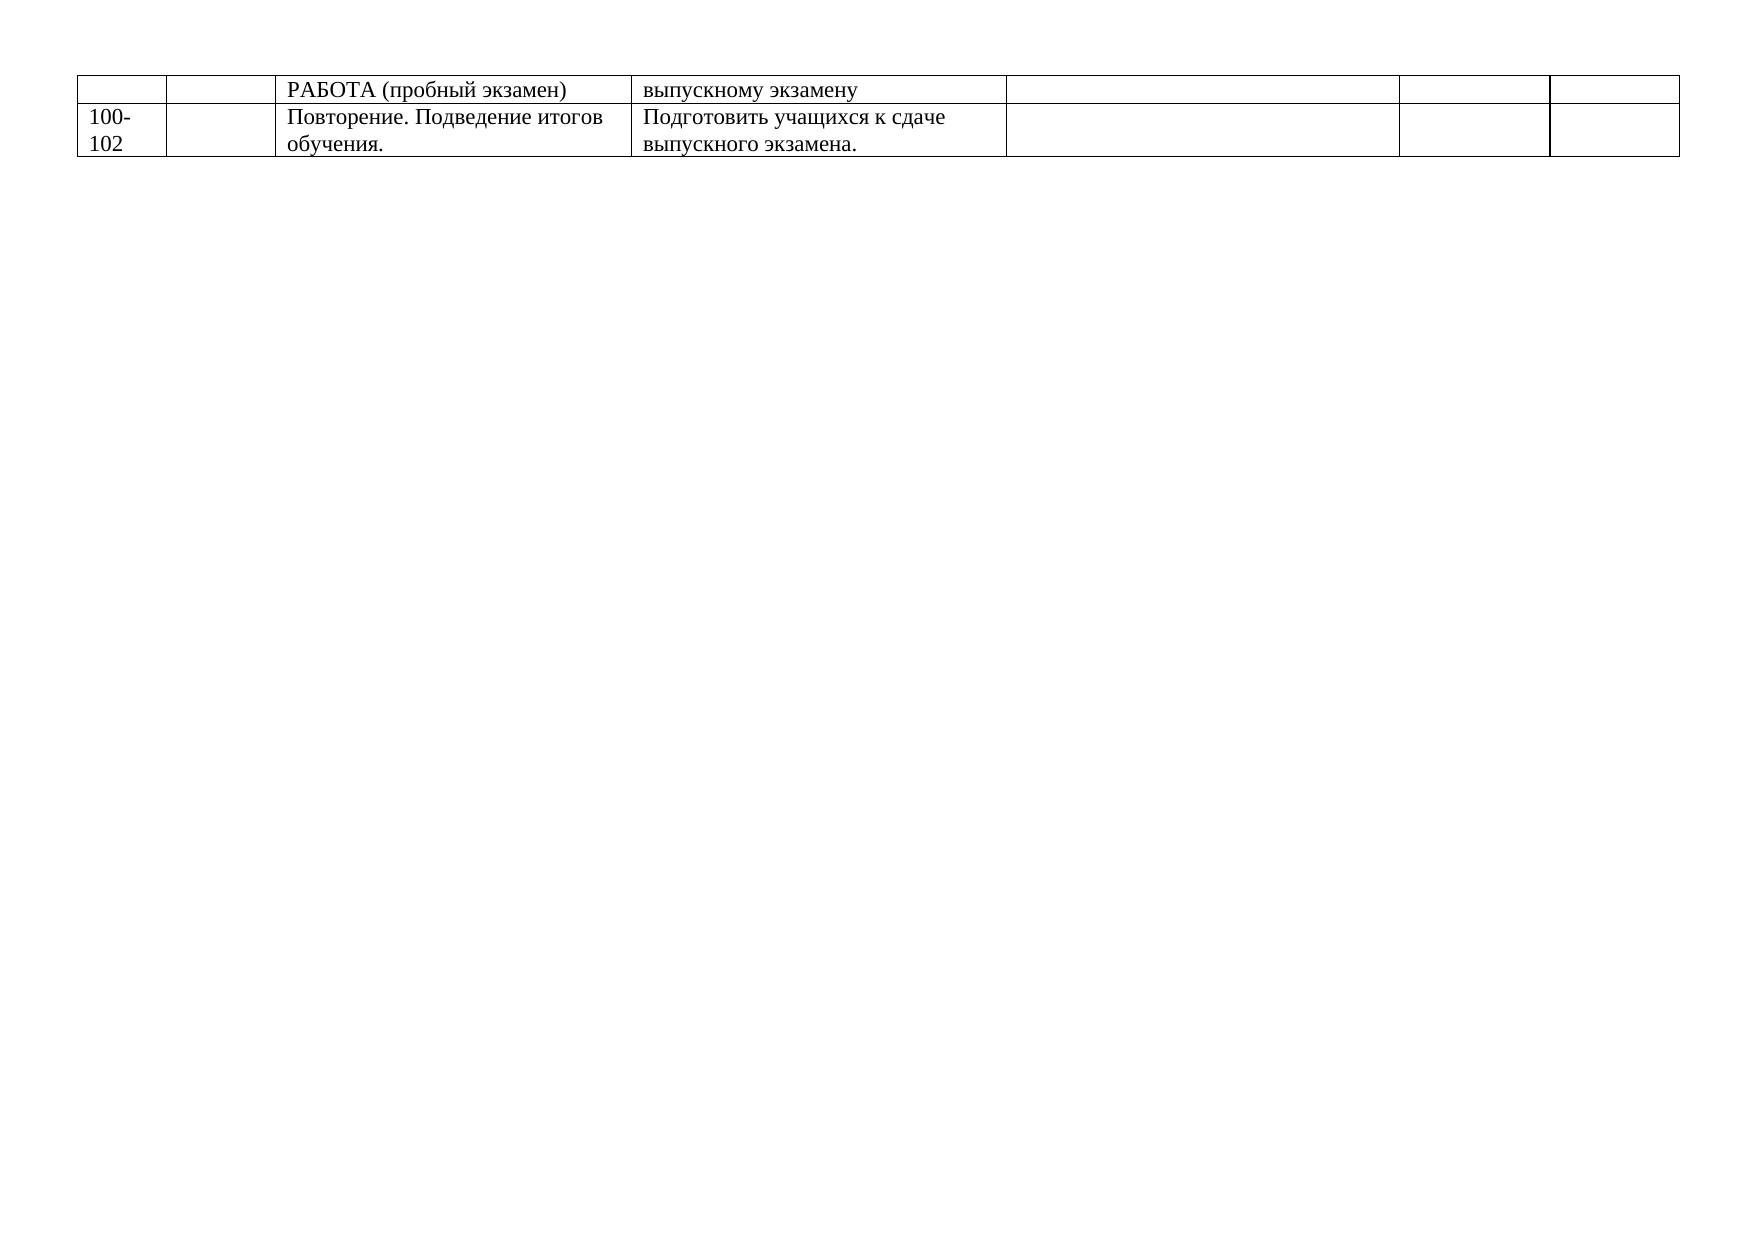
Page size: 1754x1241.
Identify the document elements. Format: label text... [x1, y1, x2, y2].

table_cell [167, 76, 275, 102]
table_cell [632, 76, 1006, 102]
table_cell [1007, 104, 1399, 156]
table_cell Повторение. Подведение итогов обучения. [276, 104, 631, 156]
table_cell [276, 76, 631, 102]
table_cell [1400, 76, 1549, 102]
table_cell Подготовить учащихся к сдаче выпускного экзамена. [632, 104, 1006, 156]
table_cell [1551, 104, 1679, 156]
table_cell [1400, 104, 1549, 156]
table_cell 100-102 [78, 104, 166, 156]
table_cell [1007, 76, 1399, 102]
table_cell [167, 104, 275, 156]
table_cell 98-99 [78, 76, 166, 102]
table_cell К.-р. [1551, 76, 1679, 102]
